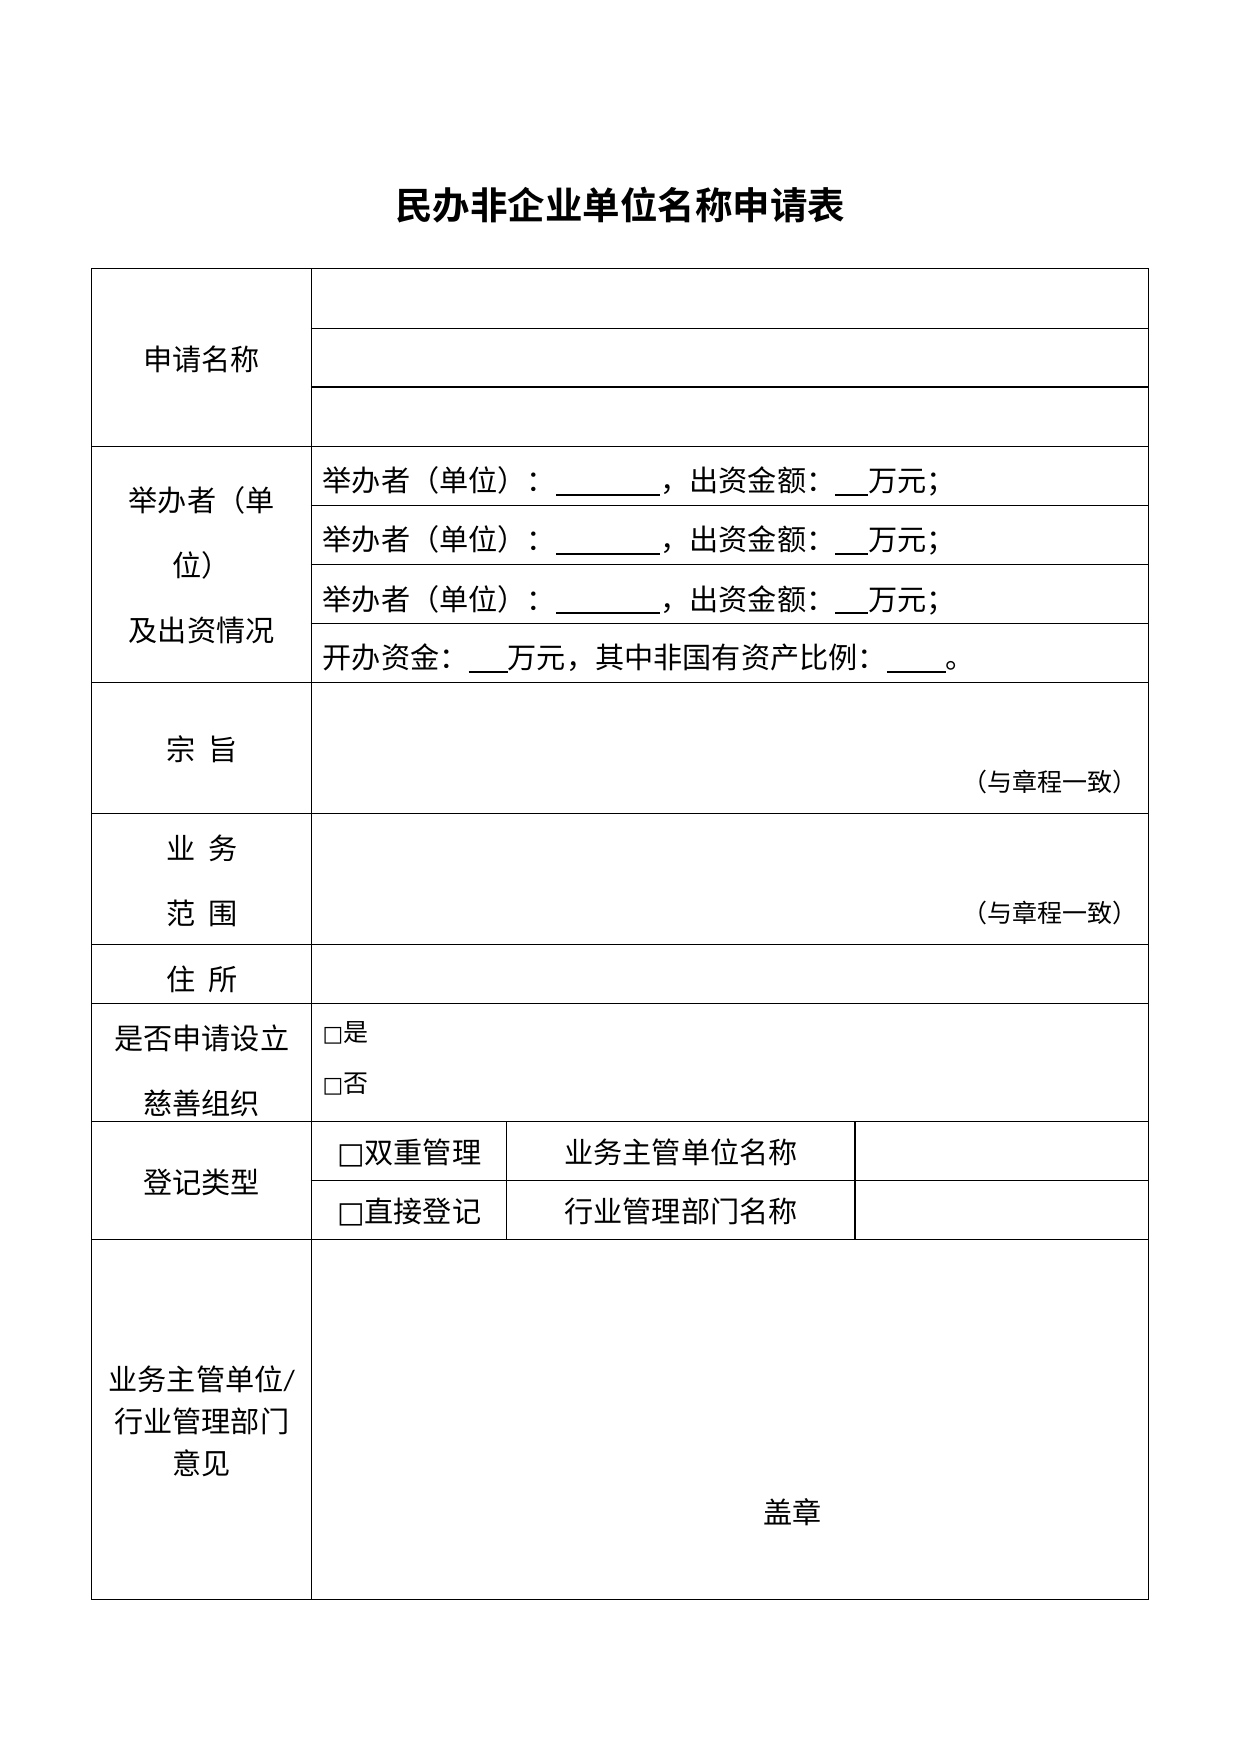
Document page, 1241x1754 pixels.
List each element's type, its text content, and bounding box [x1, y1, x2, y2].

table_cell [312, 945, 1148, 1003]
table_cell 业务主管单位名称 [507, 1122, 854, 1180]
table_cell □直接登记 [312, 1181, 506, 1239]
text 民办非企业单位名称申请表 [165, 171, 1075, 236]
table_cell 业 务 范 围 [92, 814, 311, 944]
table_cell 举办者（单位）： ，出资金额： 万元； [312, 565, 1148, 623]
table_cell 宗 旨 [92, 683, 311, 813]
table_cell 业务主管单位/行业管理部门意见 [92, 1240, 311, 1599]
table_cell [312, 329, 1148, 386]
table_cell 盖章 年 月 日 [312, 1240, 1148, 1599]
table_header 申请名称 [92, 269, 311, 446]
table_cell □双重管理 [312, 1122, 506, 1180]
table_cell [856, 1122, 1148, 1180]
table_cell （与章程一致） [312, 814, 1148, 944]
table_cell 举办者（单位）： ，出资金额： 万元； [312, 447, 1148, 504]
table_cell 住 所 [92, 945, 311, 1003]
table_cell 是否申请设立 慈善组织 [92, 1004, 311, 1121]
table_cell 登记类型 [92, 1122, 311, 1239]
table_cell 举办者（单位） 及出资情况 [92, 447, 311, 682]
table_cell [856, 1181, 1148, 1239]
table_header [312, 269, 1148, 327]
table_cell （与章程一致） [312, 683, 1148, 813]
table_cell 开办资金： 万元，其中非国有资产比例： 。 [312, 624, 1148, 682]
table_cell 举办者（单位）： ，出资金额： 万元； [312, 506, 1148, 564]
table_cell 行业管理部门名称 [507, 1181, 854, 1239]
table_cell □是 □否 [312, 1004, 1148, 1121]
table_cell [312, 388, 1148, 446]
